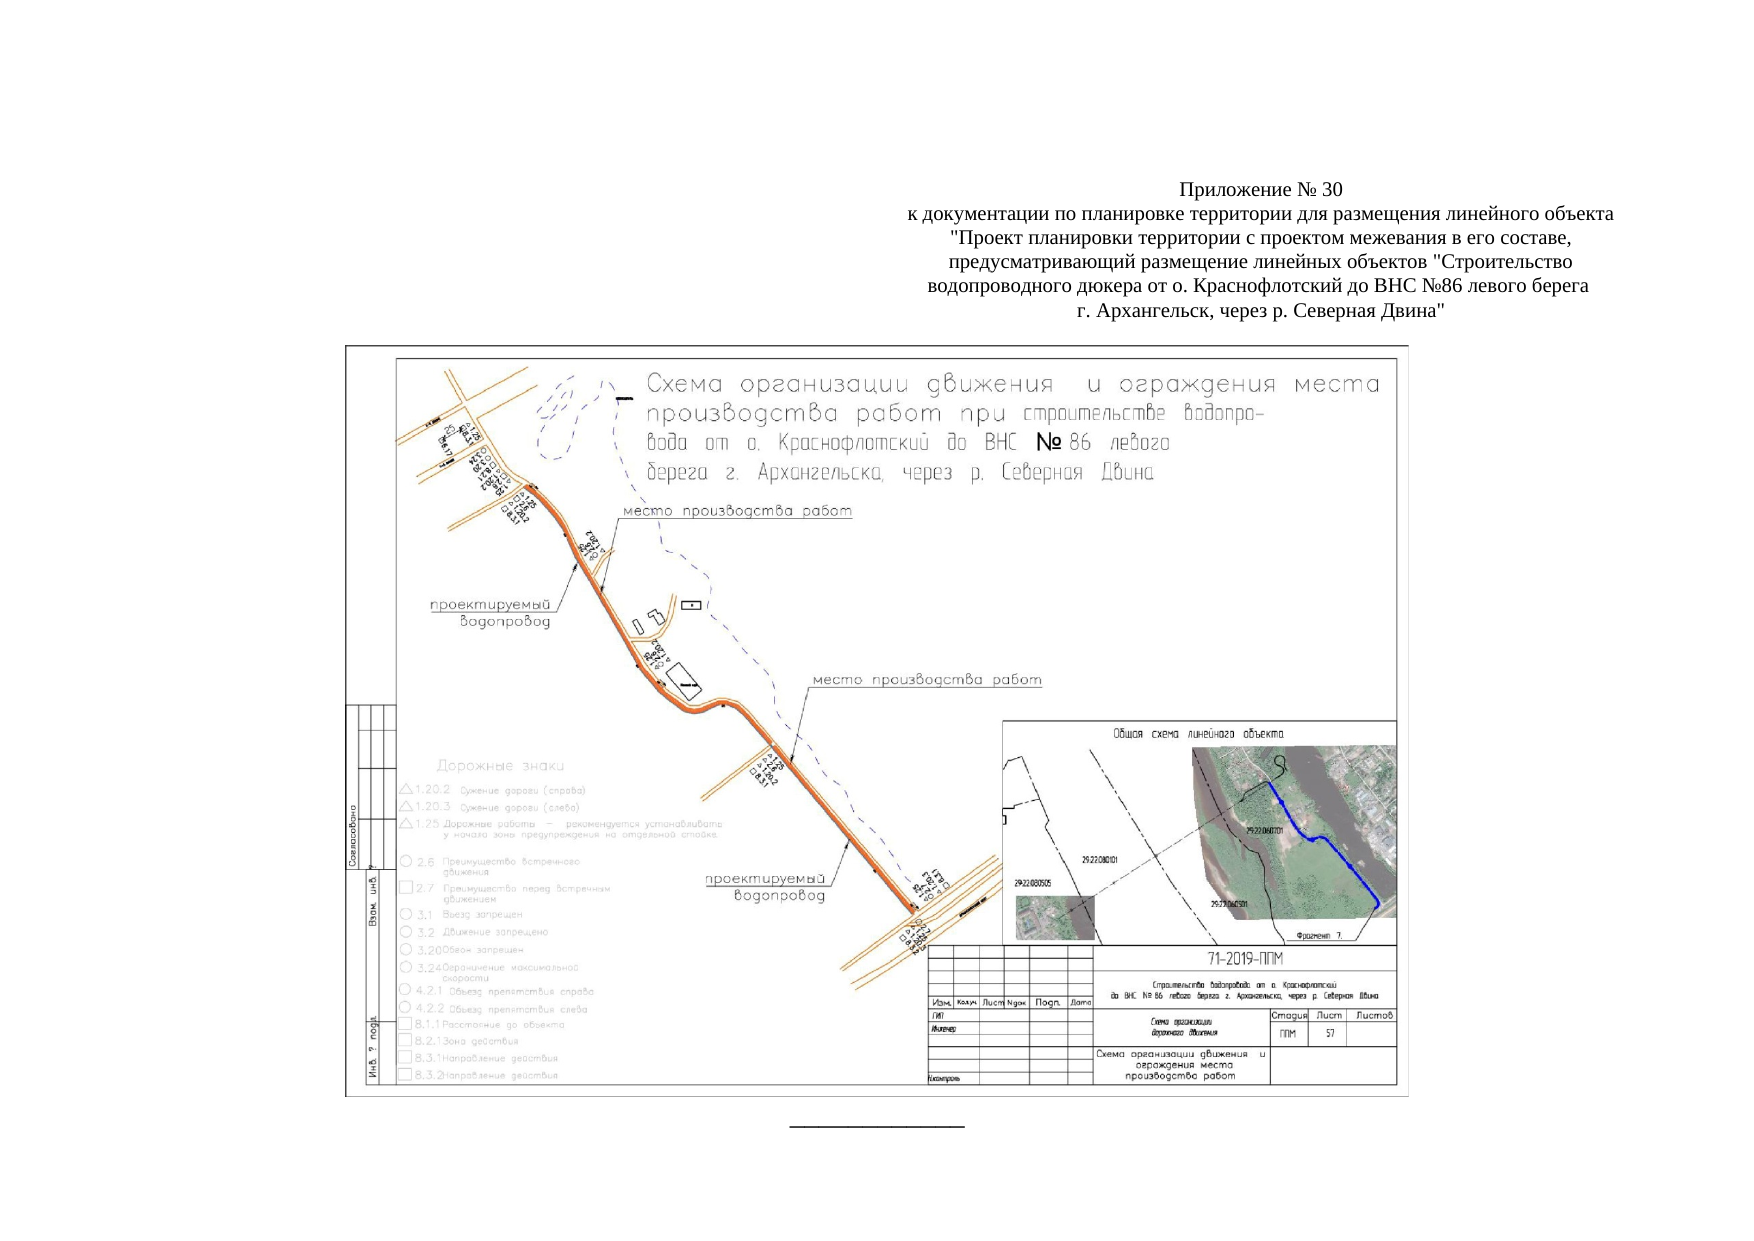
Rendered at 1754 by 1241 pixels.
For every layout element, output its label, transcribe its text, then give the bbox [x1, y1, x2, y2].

text ____________ [118, 1097, 1636, 1130]
text к документации по планировке территории для размещения линейного объекта "Проект планировки территории с проектом межевания в его составе, предусматривающий размещение линейных объектов "Строительство водопроводного дюкера от о. Краснофлотский до ВНС №86 левого берега г. Архангельск, через р. Северная Двина" [886, 201, 1636, 322]
picture [345, 345, 1409, 1097]
text Приложение № 30 [886, 177, 1636, 201]
